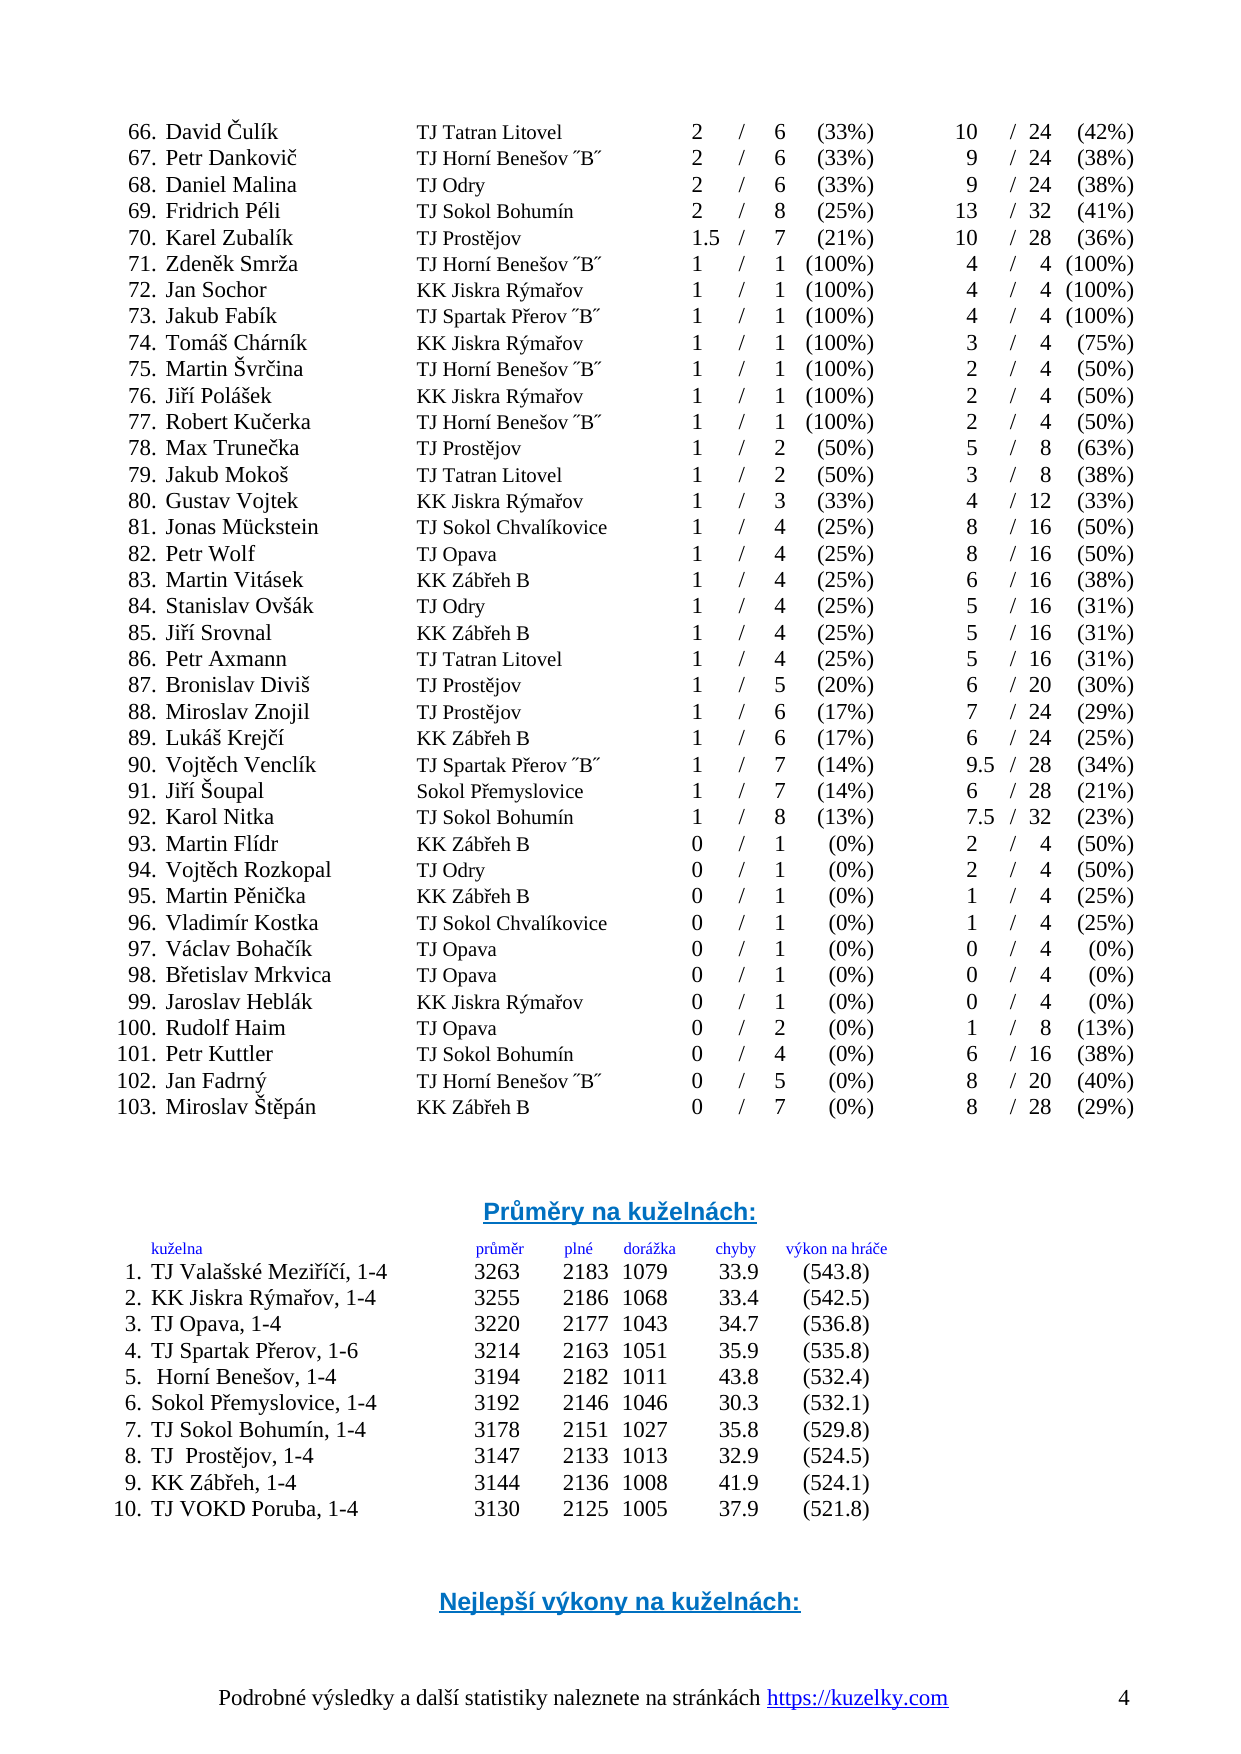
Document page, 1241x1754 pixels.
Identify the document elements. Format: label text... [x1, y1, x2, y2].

text 83. Martin Vitásek KK Zábřeh B 1 / 4 (25%) 6 / 16 (38%) [106, 566, 1134, 592]
text 100. Rudolf Haim TJ Opava 0 / 2 (0%) 1 / 8 (13%) [106, 1014, 1134, 1041]
text 101. Petr Kuttler TJ Sokol Bohumín 0 / 4 (0%) 6 / 16 (38%) [106, 1041, 1134, 1067]
text 99. Jaroslav Heblák KK Jiskra Rýmařov 0 / 1 (0%) 0 / 4 (0%) [106, 988, 1134, 1014]
text 73. Jakub Fabík TJ Spartak Přerov ˝B˝ 1 / 1 (100%) 4 / 4 (100%) [106, 303, 1134, 329]
text 97. Václav Bohačík TJ Opava 0 / 1 (0%) 0 / 4 (0%) [106, 935, 1134, 961]
text 81. Jonas Mückstein TJ Sokol Chvalíkovice 1 / 4 (25%) 8 / 16 (50%) [106, 513, 1134, 540]
text 92. Karol Nitka TJ Sokol Bohumín 1 / 8 (13%) 7.5 / 32 (23%) [106, 803, 1134, 830]
text 5. Horní Benešov, 1-4 3194 2182 1011 43.8 (532.4) [106, 1363, 1134, 1389]
text 66. David Čulík TJ Tatran Litovel 2 / 6 (33%) 10 / 24 (42%) [106, 118, 1134, 144]
text 79. Jakub Mokoš TJ Tatran Litovel 1 / 2 (50%) 3 / 8 (38%) [106, 461, 1134, 487]
text 77. Robert Kučerka TJ Horní Benešov ˝B˝ 1 / 1 (100%) 2 / 4 (50%) [106, 408, 1134, 434]
text 9. KK Zábřeh, 1-4 3144 2136 1008 41.9 (524.1) [106, 1468, 1134, 1495]
text 1. TJ Valašské Meziříčí, 1-4 3263 2183 1079 33.9 (543.8) [106, 1258, 1134, 1284]
text 96. Vladimír Kostka TJ Sokol Chvalíkovice 0 / 1 (0%) 1 / 4 (25%) [106, 909, 1134, 935]
text 95. Martin Pěnička KK Zábřeh B 0 / 1 (0%) 1 / 4 (25%) [106, 882, 1134, 909]
text 75. Martin Švrčina TJ Horní Benešov ˝B˝ 1 / 1 (100%) 2 / 4 (50%) [106, 355, 1134, 382]
text 86. Petr Axmann TJ Tatran Litovel 1 / 4 (25%) 5 / 16 (31%) [106, 645, 1134, 672]
text 2. KK Jiskra Rýmařov, 1-4 3255 2186 1068 33.4 (542.5) [106, 1284, 1134, 1310]
text 87. Bronislav Diviš TJ Prostějov 1 / 5 (20%) 6 / 20 (30%) [106, 672, 1134, 698]
text 76. Jiří Polášek KK Jiskra Rýmařov 1 / 1 (100%) 2 / 4 (50%) [106, 382, 1134, 408]
text 89. Lukáš Krejčí KK Zábřeh B 1 / 6 (17%) 6 / 24 (25%) [106, 724, 1134, 751]
text 98. Břetislav Mrkvica TJ Opava 0 / 1 (0%) 0 / 4 (0%) [106, 961, 1134, 988]
text 67. Petr Dankovič TJ Horní Benešov ˝B˝ 2 / 6 (33%) 9 / 24 (38%) [106, 144, 1134, 171]
text 93. Martin Flídr KK Zábřeh B 0 / 1 (0%) 2 / 4 (50%) [106, 830, 1134, 856]
text 94. Vojtěch Rozkopal TJ Odry 0 / 1 (0%) 2 / 4 (50%) [106, 856, 1134, 882]
text 4. TJ Spartak Přerov, 1-6 3214 2163 1051 35.9 (535.8) [106, 1337, 1134, 1363]
text Nejlepší výkony na kuželnách: [94, 1586, 1145, 1615]
text 84. Stanislav Ovšák TJ Odry 1 / 4 (25%) 5 / 16 (31%) [106, 592, 1134, 619]
text 85. Jiří Srovnal KK Zábřeh B 1 / 4 (25%) 5 / 16 (31%) [106, 619, 1134, 645]
text Průměry na kuželnách: [94, 1197, 1145, 1226]
text 71. Zdeněk Smrža TJ Horní Benešov ˝B˝ 1 / 1 (100%) 4 / 4 (100%) [106, 250, 1134, 276]
text kuželna průměr plné dorážka chyby výkon na hráče [106, 1238, 1134, 1258]
text 69. Fridrich Péli TJ Sokol Bohumín 2 / 8 (25%) 13 / 32 (41%) [106, 197, 1134, 223]
text 10. TJ VOKD Poruba, 1-4 3130 2125 1005 37.9 (521.8) [106, 1495, 1134, 1521]
text 102. Jan Fadrný TJ Horní Benešov ˝B˝ 0 / 5 (0%) 8 / 20 (40%) [106, 1067, 1134, 1093]
text 7. TJ Sokol Bohumín, 1-4 3178 2151 1027 35.8 (529.8) [106, 1416, 1134, 1442]
text 74. Tomáš Chárník KK Jiskra Rýmařov 1 / 1 (100%) 3 / 4 (75%) [106, 329, 1134, 355]
text 91. Jiří Šoupal Sokol Přemyslovice 1 / 7 (14%) 6 / 28 (21%) [106, 777, 1134, 803]
text 88. Miroslav Znojil TJ Prostějov 1 / 6 (17%) 7 / 24 (29%) [106, 698, 1134, 724]
text 82. Petr Wolf TJ Opava 1 / 4 (25%) 8 / 16 (50%) [106, 540, 1134, 566]
text 68. Daniel Malina TJ Odry 2 / 6 (33%) 9 / 24 (38%) [106, 171, 1134, 197]
text 3. TJ Opava, 1-4 3220 2177 1043 34.7 (536.8) [106, 1310, 1134, 1337]
text 8. TJ Prostějov, 1-4 3147 2133 1013 32.9 (524.5) [106, 1442, 1134, 1468]
text 103. Miroslav Štěpán KK Zábřeh B 0 / 7 (0%) 8 / 28 (29%) [106, 1093, 1134, 1119]
text 70. Karel Zubalík TJ Prostějov 1.5 / 7 (21%) 10 / 28 (36%) [106, 223, 1134, 250]
text 78. Max Trunečka TJ Prostějov 1 / 2 (50%) 5 / 8 (63%) [106, 434, 1134, 461]
text 72. Jan Sochor KK Jiskra Rýmařov 1 / 1 (100%) 4 / 4 (100%) [106, 276, 1134, 303]
text 6. Sokol Přemyslovice, 1-4 3192 2146 1046 30.3 (532.1) [106, 1389, 1134, 1416]
text 80. Gustav Vojtek KK Jiskra Rýmařov 1 / 3 (33%) 4 / 12 (33%) [106, 487, 1134, 513]
text 90. Vojtěch Venclík TJ Spartak Přerov ˝B˝ 1 / 7 (14%) 9.5 / 28 (34%) [106, 751, 1134, 777]
